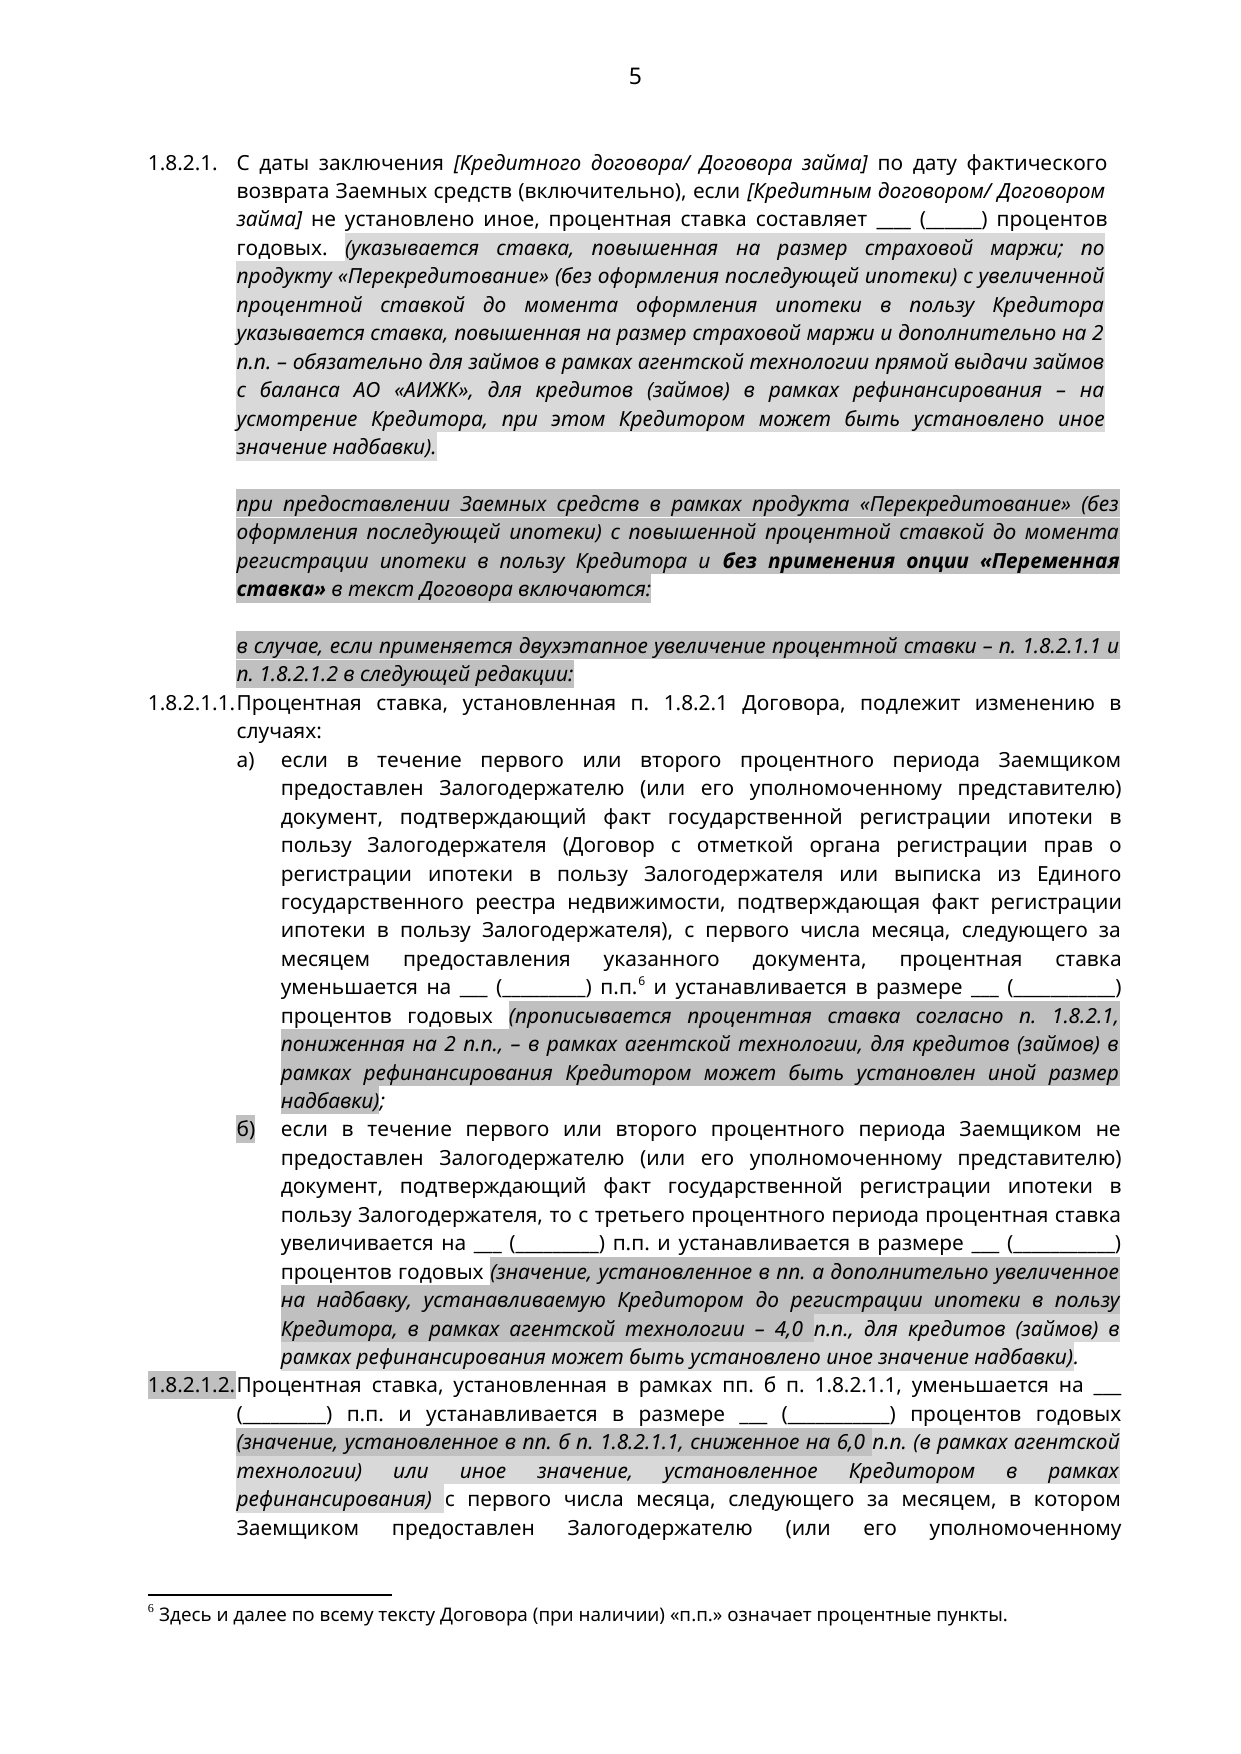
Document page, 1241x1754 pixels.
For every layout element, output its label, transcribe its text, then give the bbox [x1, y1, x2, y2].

list С даты заключения [Кредитного договора/ Договора займа] по дату фактического возврата Заемных средств (включительно), если [Кредитным договором/ Договором займа] не установлено иное, процентная ставка составляет ____ (______) процентов годовых. (указывается ставка, повышенная на размер страховой маржи; по продукту «Перекредитование» (без оформления последующей ипотеки) с увеличенной процентной ставкой до момента оформления ипотеки в пользу Кредитора указывается ставка, повышенная на размер страховой маржи и дополнительно на 2 п.п. – обязательно для займов в рамках агентской технологии прямой выдачи займов с баланса АО «АИЖК», для кредитов (займов) в рамках рефинансирования – на усмотрение Кредитора, при этом Кредитором может быть установлено иное значение надбавки). [148, 148, 1107, 461]
list в случае, если применяется двухэтапное увеличение процентной ставки – п. 1.8.2.1.1 и п. 1.8.2.1.2 в следующей редакции: [236, 631, 1122, 688]
list если в течение первого или второго процентного периода Заемщиком не предоставлен Залогодержателю (или его уполномоченному представителю) документ, подтверждающий факт государственной регистрации ипотеки в пользу Залогодержателя, то с третьего процентного периода процентная ставка увеличивается на ___ (_________) п.п. и устанавливается в размере ___ (___________) процентов годовых (значение, установленное в пп. а дополнительно увеличенное на надбавку, устанавливаемую Кредитором до регистрации ипотеки в пользу Кредитора, в рамках агентской технологии – 4,0 п.п., для кредитов (займов) в рамках рефинансирования может быть установлено иное значение надбавки). [236, 1114, 1122, 1371]
list Процентная ставка, установленная п. 1.8.2.1 Договора, подлежит изменению в случаях: [148, 688, 1122, 745]
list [148, 1371, 1122, 1541]
list при предоставлении Заемных средств в рамках продукта «Перекредитование» (без оформления последующей ипотеки) с повышенной процентной ставкой до момента регистрации ипотеки в пользу Кредитора и без применения опции «Переменная ставка» в текст Договора включаются: [236, 489, 1122, 603]
list если в течение первого или второго процентного периода Заемщиком предоставлен Залогодержателю (или его уполномоченному представителю) документ, подтверждающий факт государственной регистрации ипотеки в пользу Залогодержателя (Договор с отметкой органа регистрации прав о регистрации ипотеки в пользу Залогодержателя или выписка из Единого государственного реестра недвижимости, подтверждающая факт регистрации ипотеки в пользу Залогодержателя), с первого числа месяца, следующего за месяцем предоставления указанного документа, процентная ставка уменьшается на ___ (_________) п.п. и устанавливается в размере ___ (___________) процентов годовых (прописывается процентная ставка согласно п. 1.8.2.1, пониженная на 2 п.п., – в рамках агентской технологии, для кредитов (займов) в рамках рефинансирования Кредитором может быть установлен иной размер надбавки); [236, 745, 1122, 1114]
